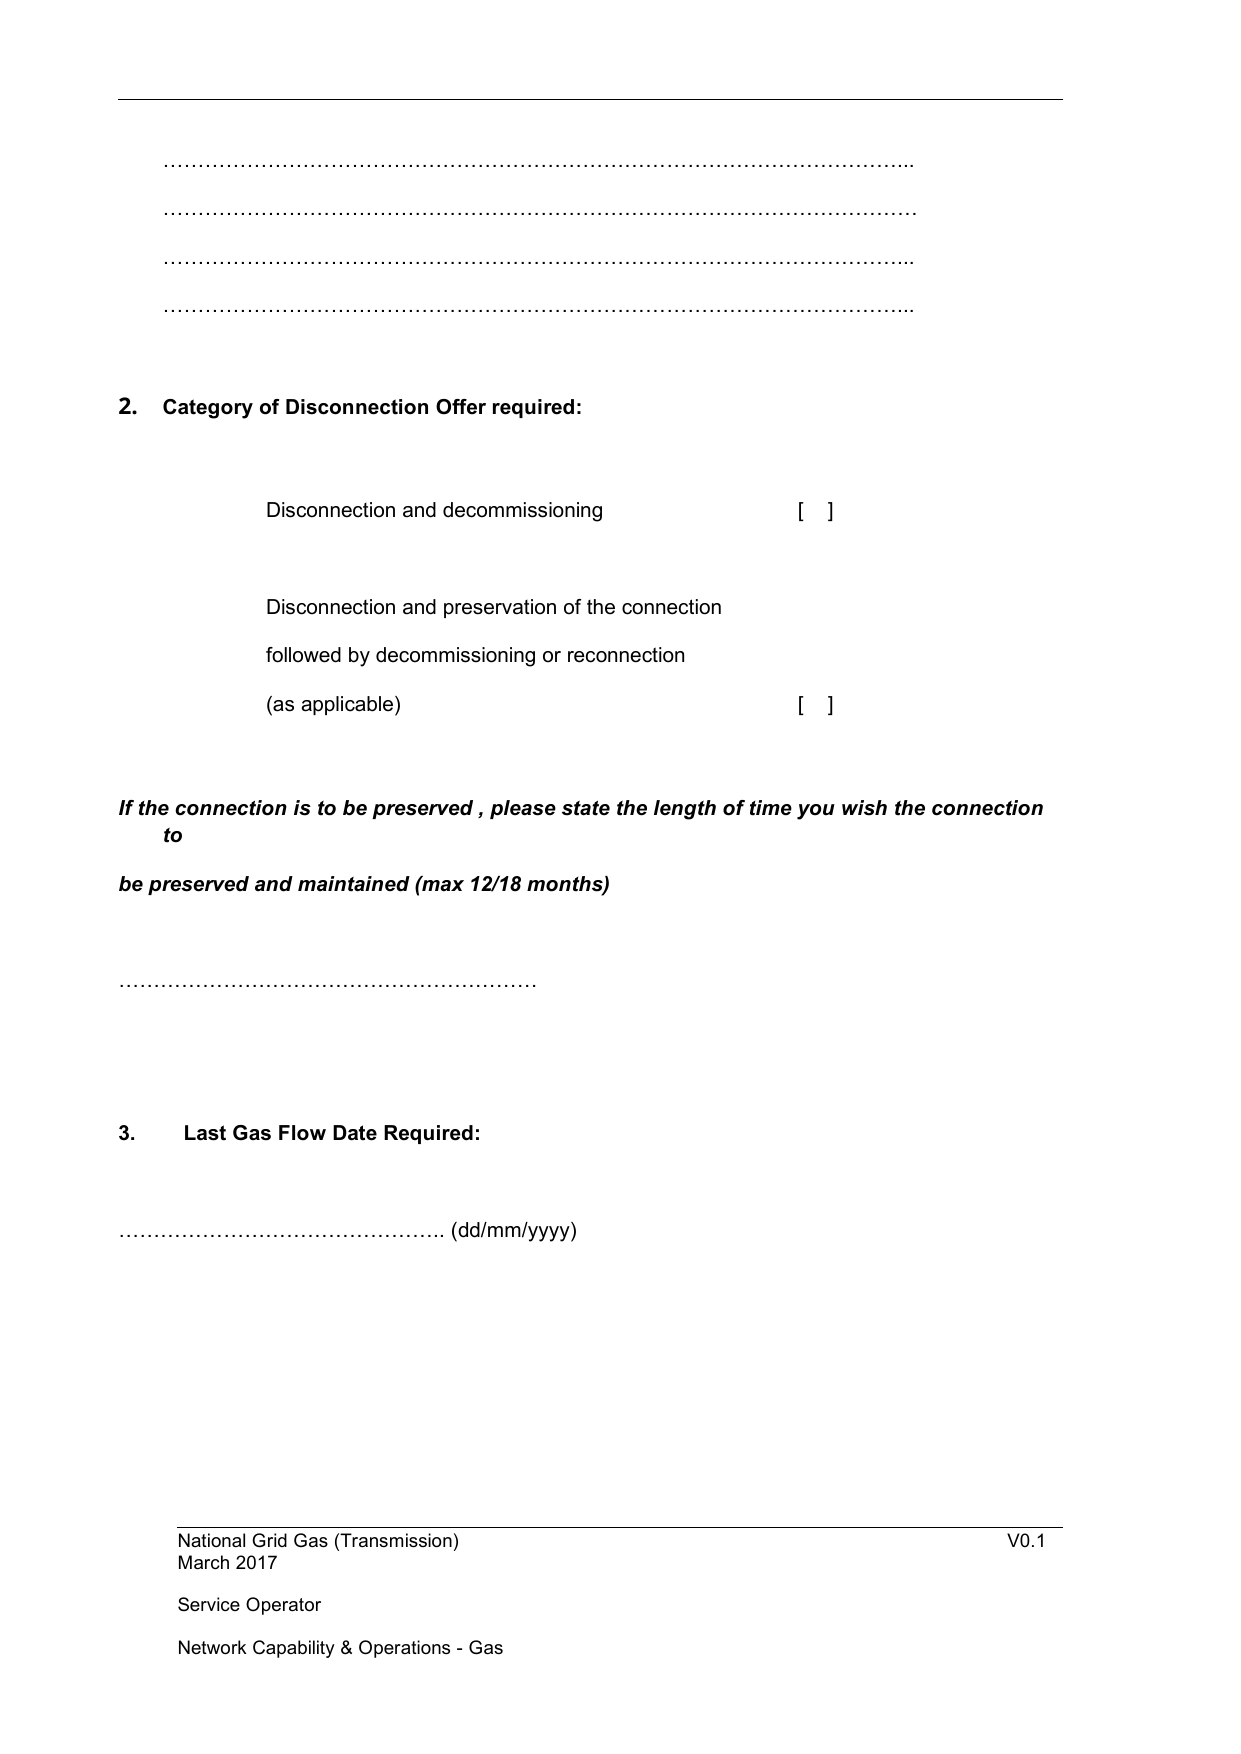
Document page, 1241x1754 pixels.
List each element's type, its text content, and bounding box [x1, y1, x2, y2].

subtitle be preserved and maintained (max 12/18 months) [118, 871, 1063, 896]
subtitle 3. Last Gas Flow Date Required: [118, 1121, 1063, 1145]
text followed by decommissioning or reconnection [118, 643, 1063, 667]
subtitle ……………………………………………………………………………………………... [162, 244, 1063, 269]
text (as applicable) [ ] [118, 692, 1063, 716]
text Disconnection and preservation of the connection [118, 595, 1063, 619]
subtitle …………………………………………………… [118, 968, 1063, 992]
subtitle Category of Disconnection Offer required: [118, 390, 1063, 421]
subtitle ……………………………………………………………………………………………... [162, 293, 1063, 317]
subtitle ……………………………………………………………………………………………… [162, 196, 1063, 220]
subtitle If the connection is to be preserved , please state the length of time you wish the connection to [118, 795, 1063, 847]
subtitle ……………………………………………………………………………………………... [162, 148, 1063, 172]
text Disconnection and decommissioning [ ] [118, 498, 1063, 522]
subtitle ……………………………………….. (dd/mm/yyyy) [118, 1217, 1063, 1242]
